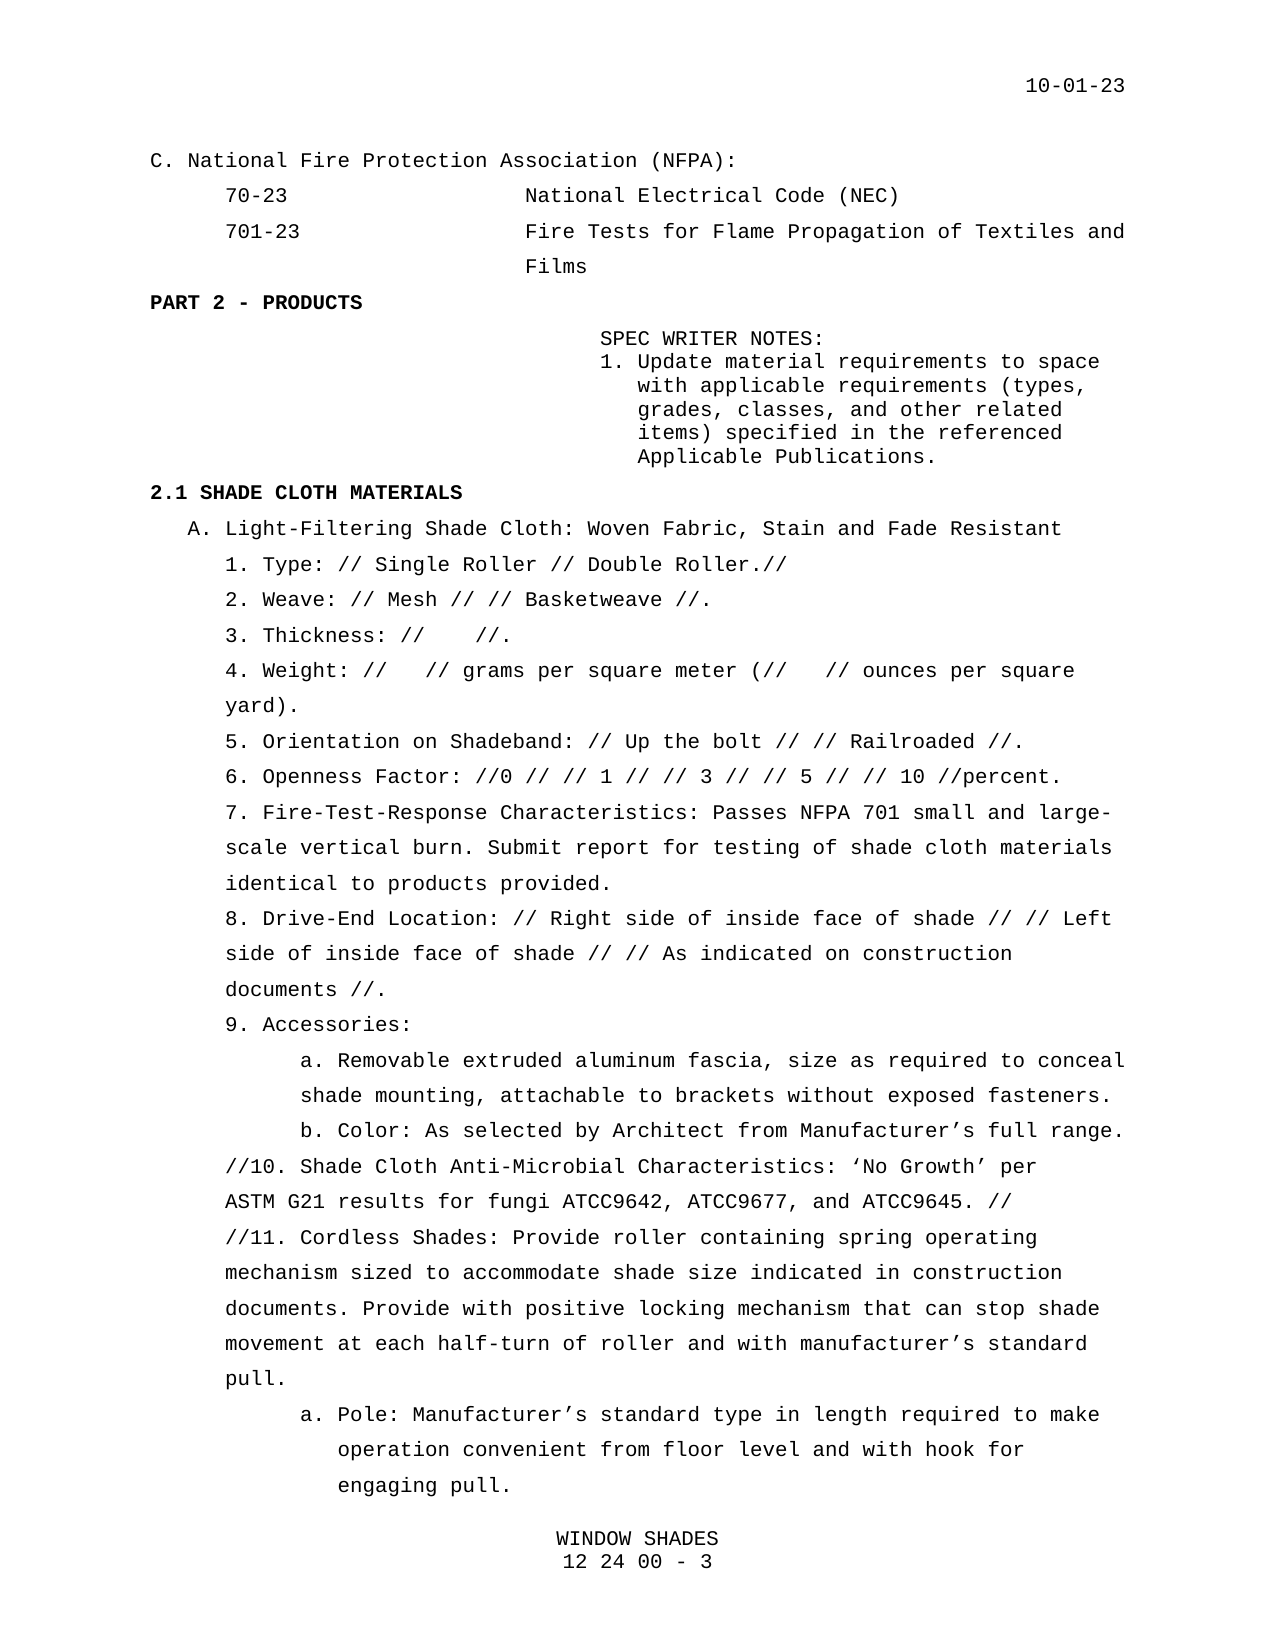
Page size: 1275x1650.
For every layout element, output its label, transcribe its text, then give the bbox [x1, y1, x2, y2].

text 7. Fire-Test-Response Characteristics: Passes NFPA 701 small and large-scale vertical burn. Submit report for testing of shade cloth materials identical to products provided. [187, 802, 1125, 896]
text //10. Shade Cloth Anti-Microbial Characteristics: ‘No Growth’ per ASTM G21 results for fungi ATCC9642, ATCC9677, and ATCC9645. // [187, 1156, 1125, 1215]
text PART 2 - PRODUCTS [150, 292, 1125, 315]
list Pole: Manufacturer’s standard type in length required to make operation convenient from floor level and with hook for engaging pull. [300, 1404, 1125, 1498]
text 701-23 Fire Tests for Flame Propagation of Textiles and Films [225, 221, 1125, 280]
text 70-23 National Electrical Code (NEC) [225, 185, 1125, 209]
text 6. Openness Factor: //0 // // 1 // // 3 // // 5 // // 10 //percent. [187, 766, 1125, 790]
text b. Color: As selected by Architect from Manufacturer’s full range. [300, 1120, 1125, 1144]
text 8. Drive-End Location: // Right side of inside face of shade // // Left side of inside face of shade // // As indicated on construction documents //. [187, 908, 1125, 1002]
text 1. Type: // Single Roller // Double Roller.// [187, 554, 1125, 577]
text 4. Weight: // // grams per square meter (// // ounces per square yard). [187, 660, 1125, 719]
text SPEC WRITER NOTES: [600, 328, 1125, 351]
text 9. Accessories: [187, 1014, 1125, 1038]
text 5. Orientation on Shadeband: // Up the bolt // // Railroaded //. [187, 731, 1125, 754]
text 2. Weave: // Mesh // // Basketweave //. [187, 589, 1125, 613]
text 1. Update material requirements to space with applicable requirements (types, grades, classes, and other related items) specified in the referenced Applicable Publications. [600, 351, 1125, 470]
text A. Light-Filtering Shade Cloth: Woven Fabric, Stain and Fade Resistant [187, 518, 1125, 542]
text a. Removable extruded aluminum fascia, size as required to conceal shade mounting, attachable to brackets without exposed fasteners. [300, 1049, 1125, 1109]
text //11. Cordless Shades: Provide roller containing spring operating mechanism sized to accommodate shade size indicated in construction documents. Provide with positive locking mechanism that can stop shade movement at each half-turn of roller and with manufacturer’s standard pull. [187, 1227, 1125, 1392]
text C. National Fire Protection Association (NFPA): [150, 150, 1125, 174]
text 3. Thickness: // //. [187, 624, 1125, 648]
text 2.1 SHADE CLOTH MATERIALS [150, 482, 1125, 506]
